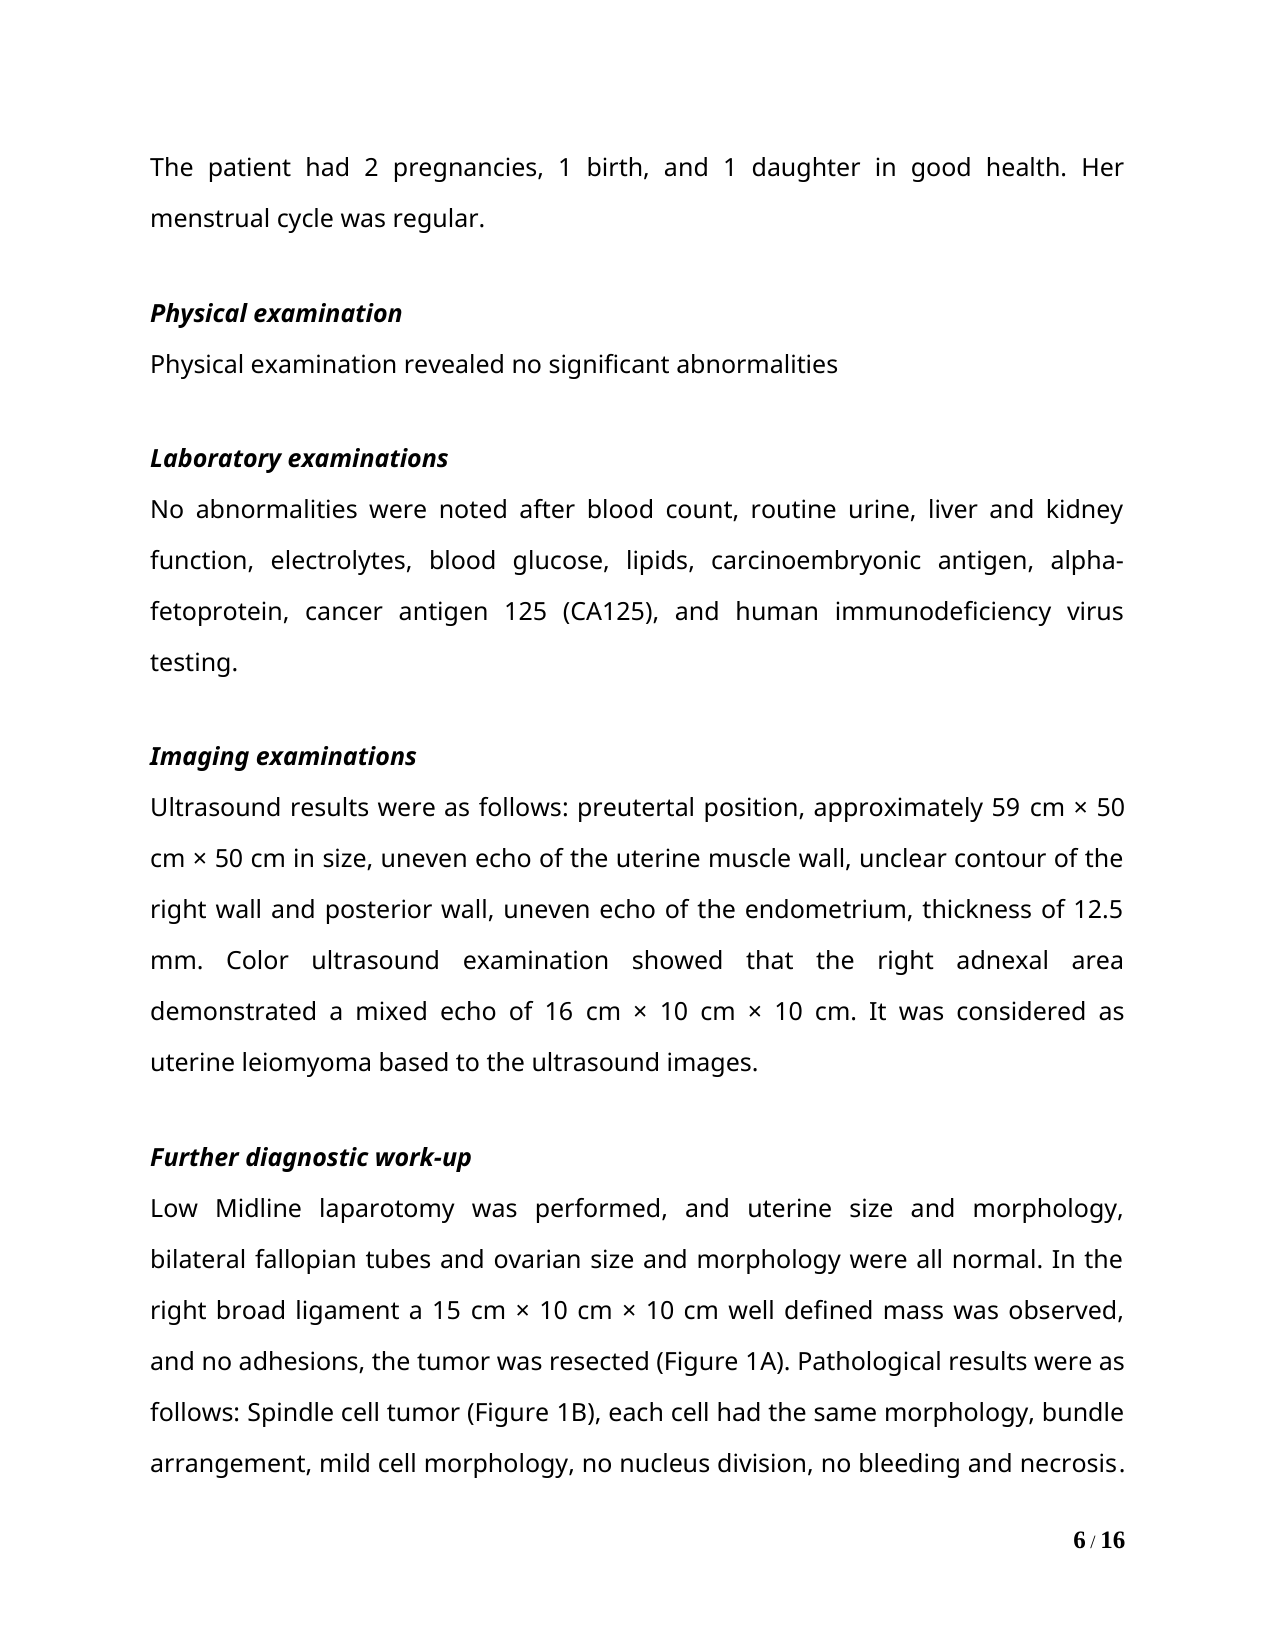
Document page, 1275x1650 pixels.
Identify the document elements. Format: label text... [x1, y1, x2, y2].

text No abnormalities were noted after blood count, routine urine, liver and kidney function, electrolytes, blood glucose, lipids, carcinoembryonic antigen, alpha-fetoprotein, cancer antigen 125 (CA125), and human immunodeficiency virus testing. [150, 491, 1125, 679]
text Imaging examinations [150, 739, 1125, 773]
text Physical examination revealed no significant abnormalities [150, 346, 1125, 380]
text Ultrasound results were as follows: preutertal position, approximately 59 cm × 50 cm × 50 cm in size, uneven echo of the uterine muscle wall, unclear contour of the right wall and posterior wall, uneven echo of the endometrium, thickness of 12.5 mm. Color ultrasound examination showed that the right adnexal area demonstrated a mixed echo of 16 cm × 10 cm × 10 cm. It was considered as uterine leiomyoma based to the ultrasound images. [150, 790, 1125, 1079]
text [150, 1190, 1125, 1479]
text The patient had 2 pregnancies, 1 birth, and 1 daughter in good health. Her menstrual cycle was regular. [150, 150, 1125, 235]
text Laboratory examinations [150, 440, 1125, 474]
text Further diagnostic work-up [150, 1139, 1125, 1173]
text Physical examination [150, 295, 1125, 329]
